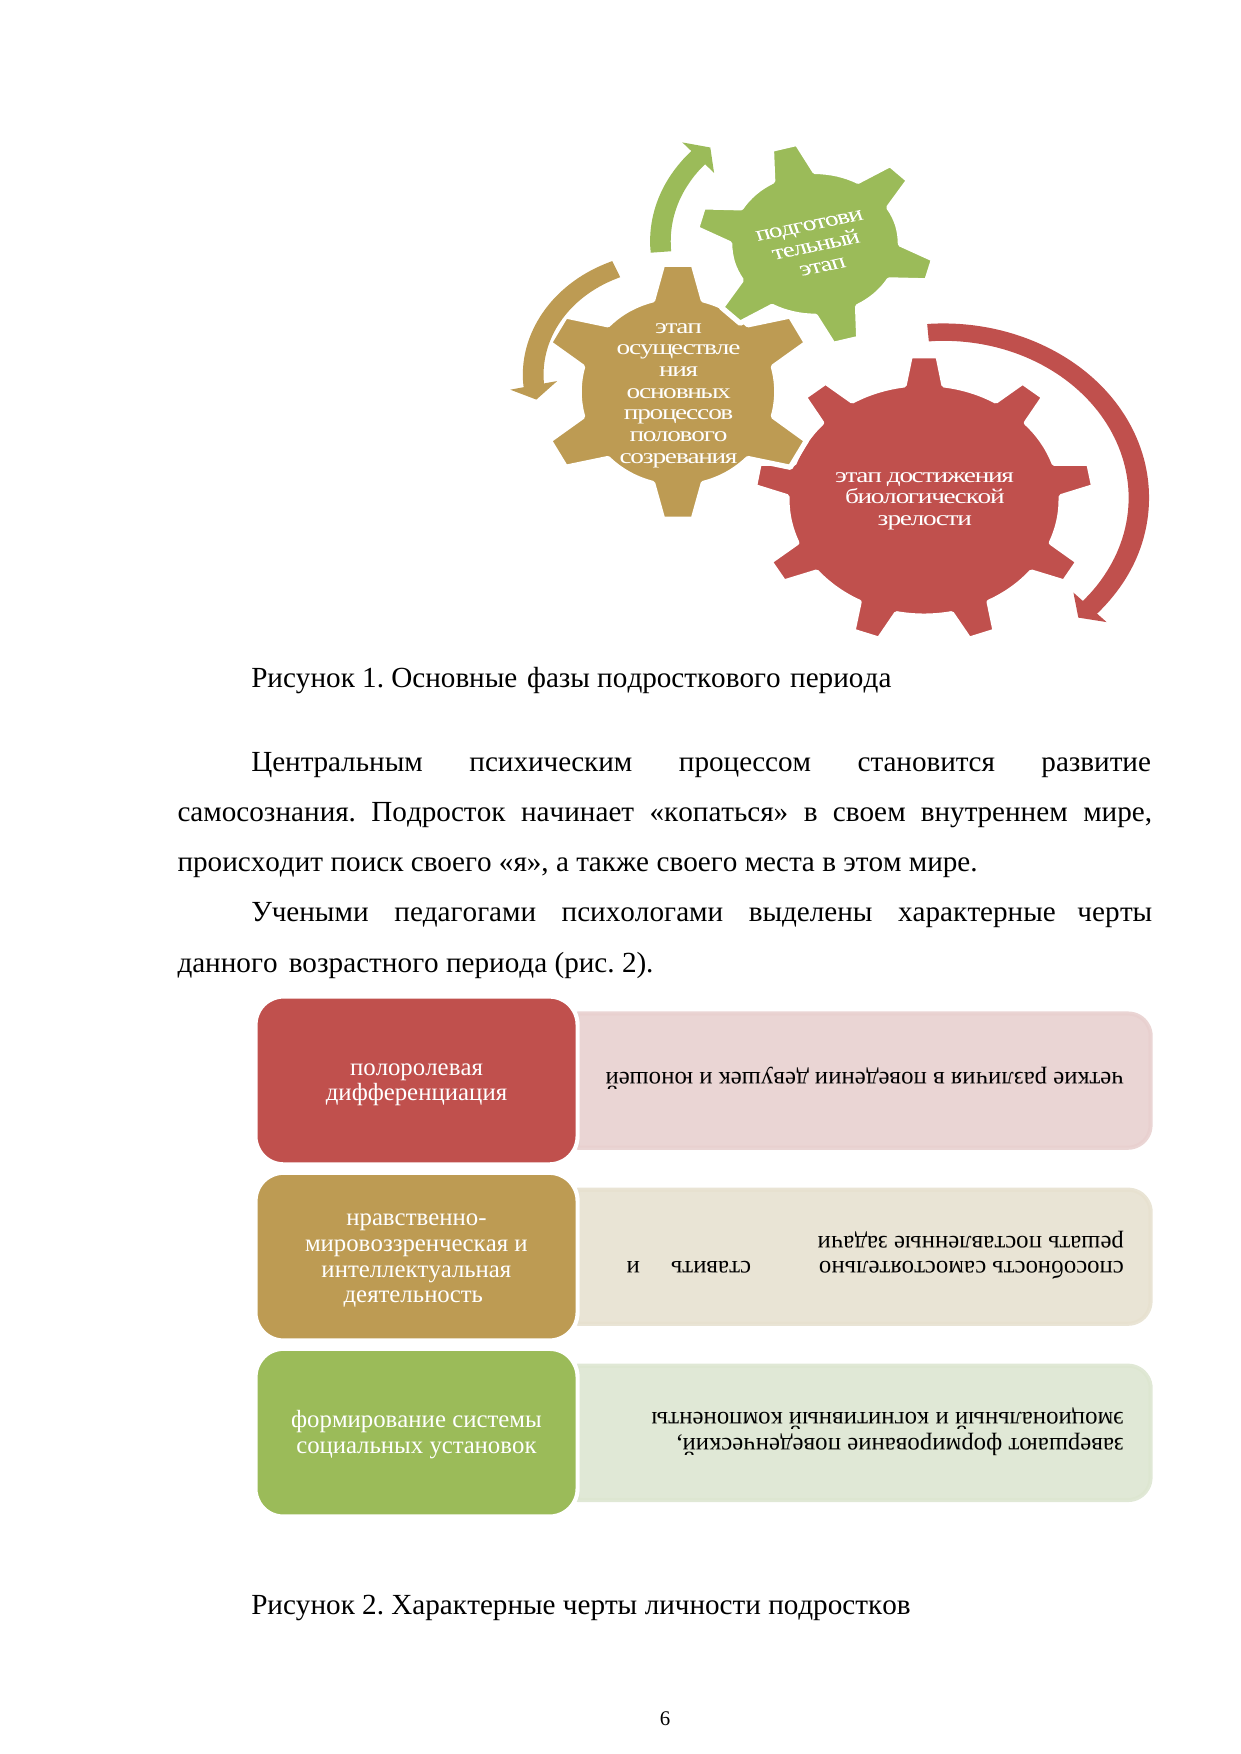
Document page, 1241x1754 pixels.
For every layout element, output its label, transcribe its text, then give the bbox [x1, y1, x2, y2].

text Учеными педагогами психологами выделены характерные черты данного возрастного периода (рис. 2). [177, 894, 1152, 978]
text Рисунок 2. Характерные черты личности подростков [177, 1587, 1152, 1621]
text Рисунок 1. Основные фазы подросткового периода [177, 660, 1153, 693]
text Центральным психическим процессом становится развитие самосознания. Подросток начинает «копаться» в своем внутреннем мире, происходит поиск своего «я», а также своего места в этом мире. [177, 744, 1152, 878]
